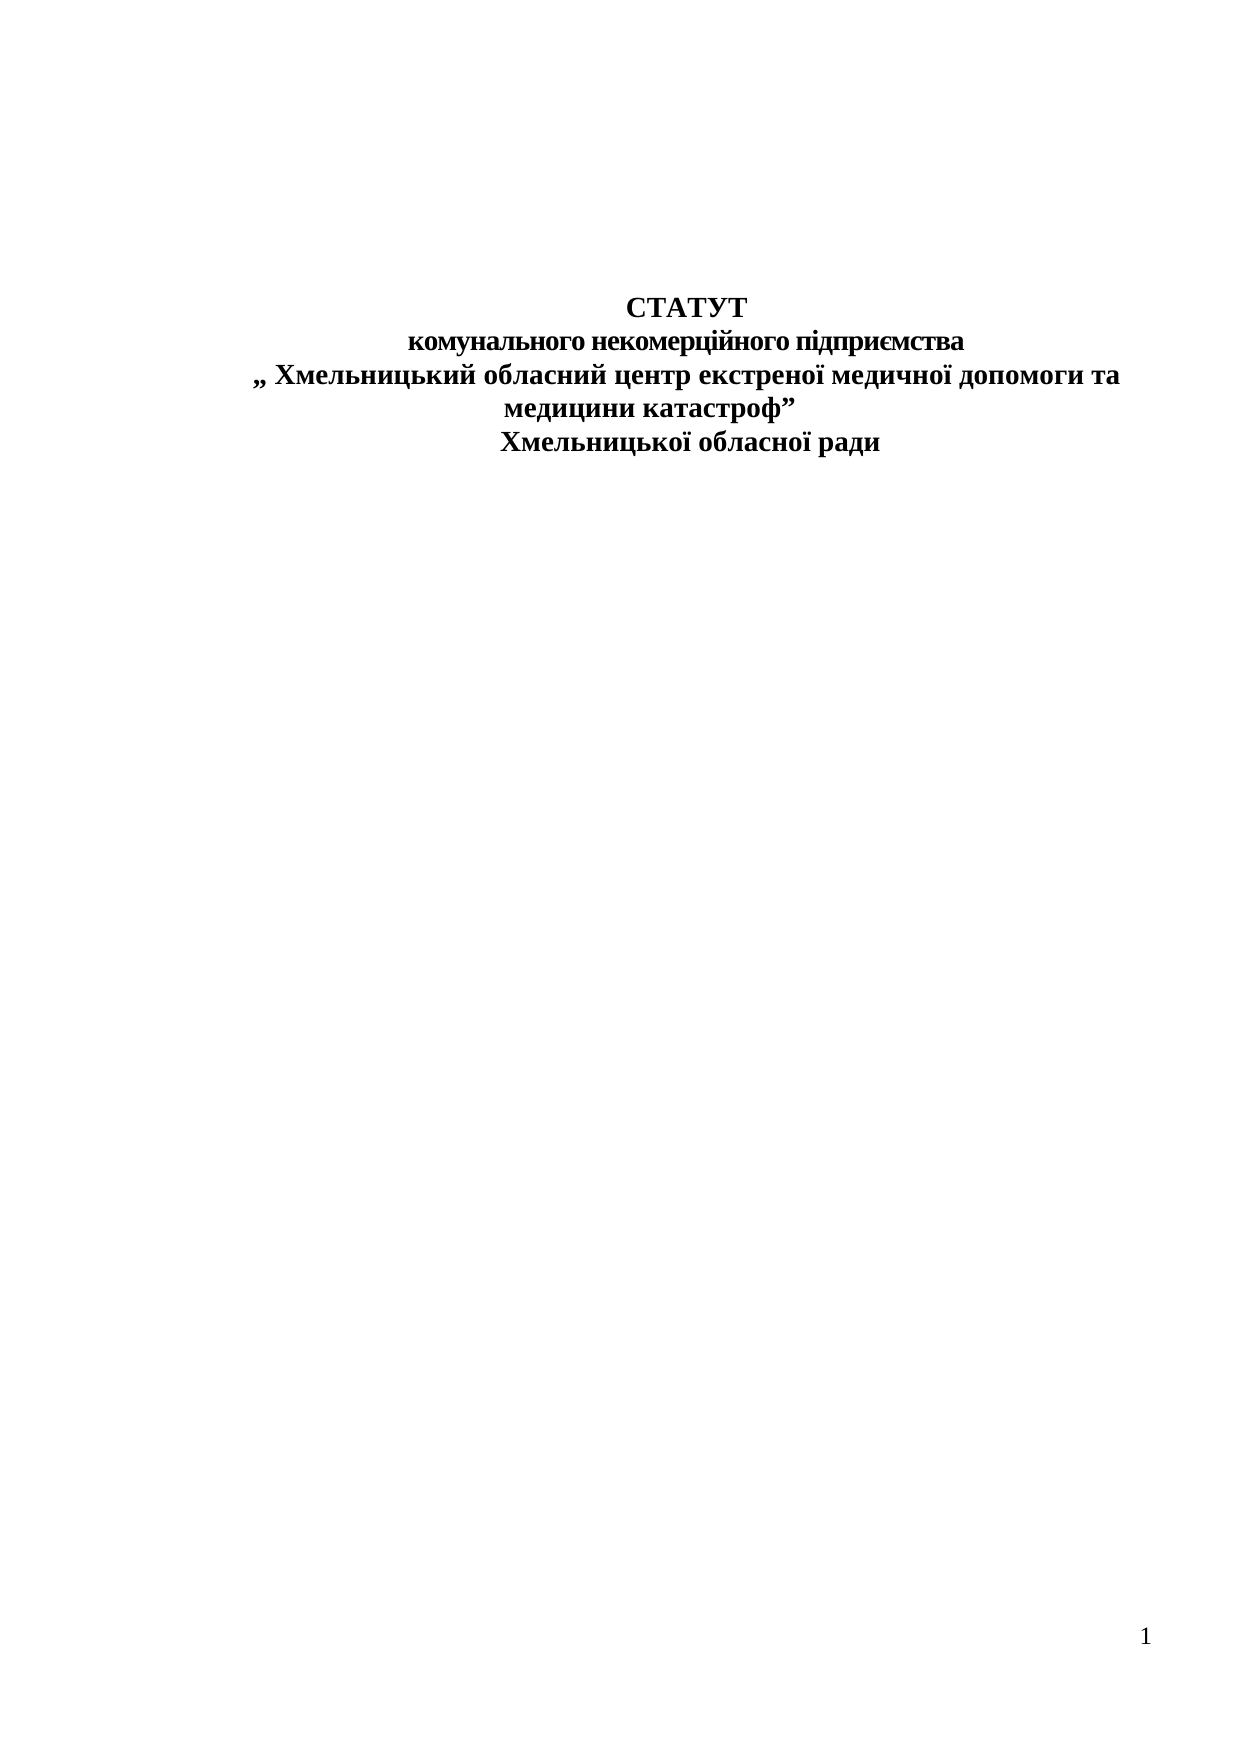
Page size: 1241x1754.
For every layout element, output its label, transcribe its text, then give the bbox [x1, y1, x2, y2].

text Хмельницької обласної ради [148, 424, 1152, 457]
text комунального некомерційного підприємства [148, 323, 1152, 357]
text СТАТУТ [148, 290, 1152, 323]
text „ Хмельницький обласний центр екстреної медичної допомоги та медицини катастроф” [148, 357, 1152, 424]
